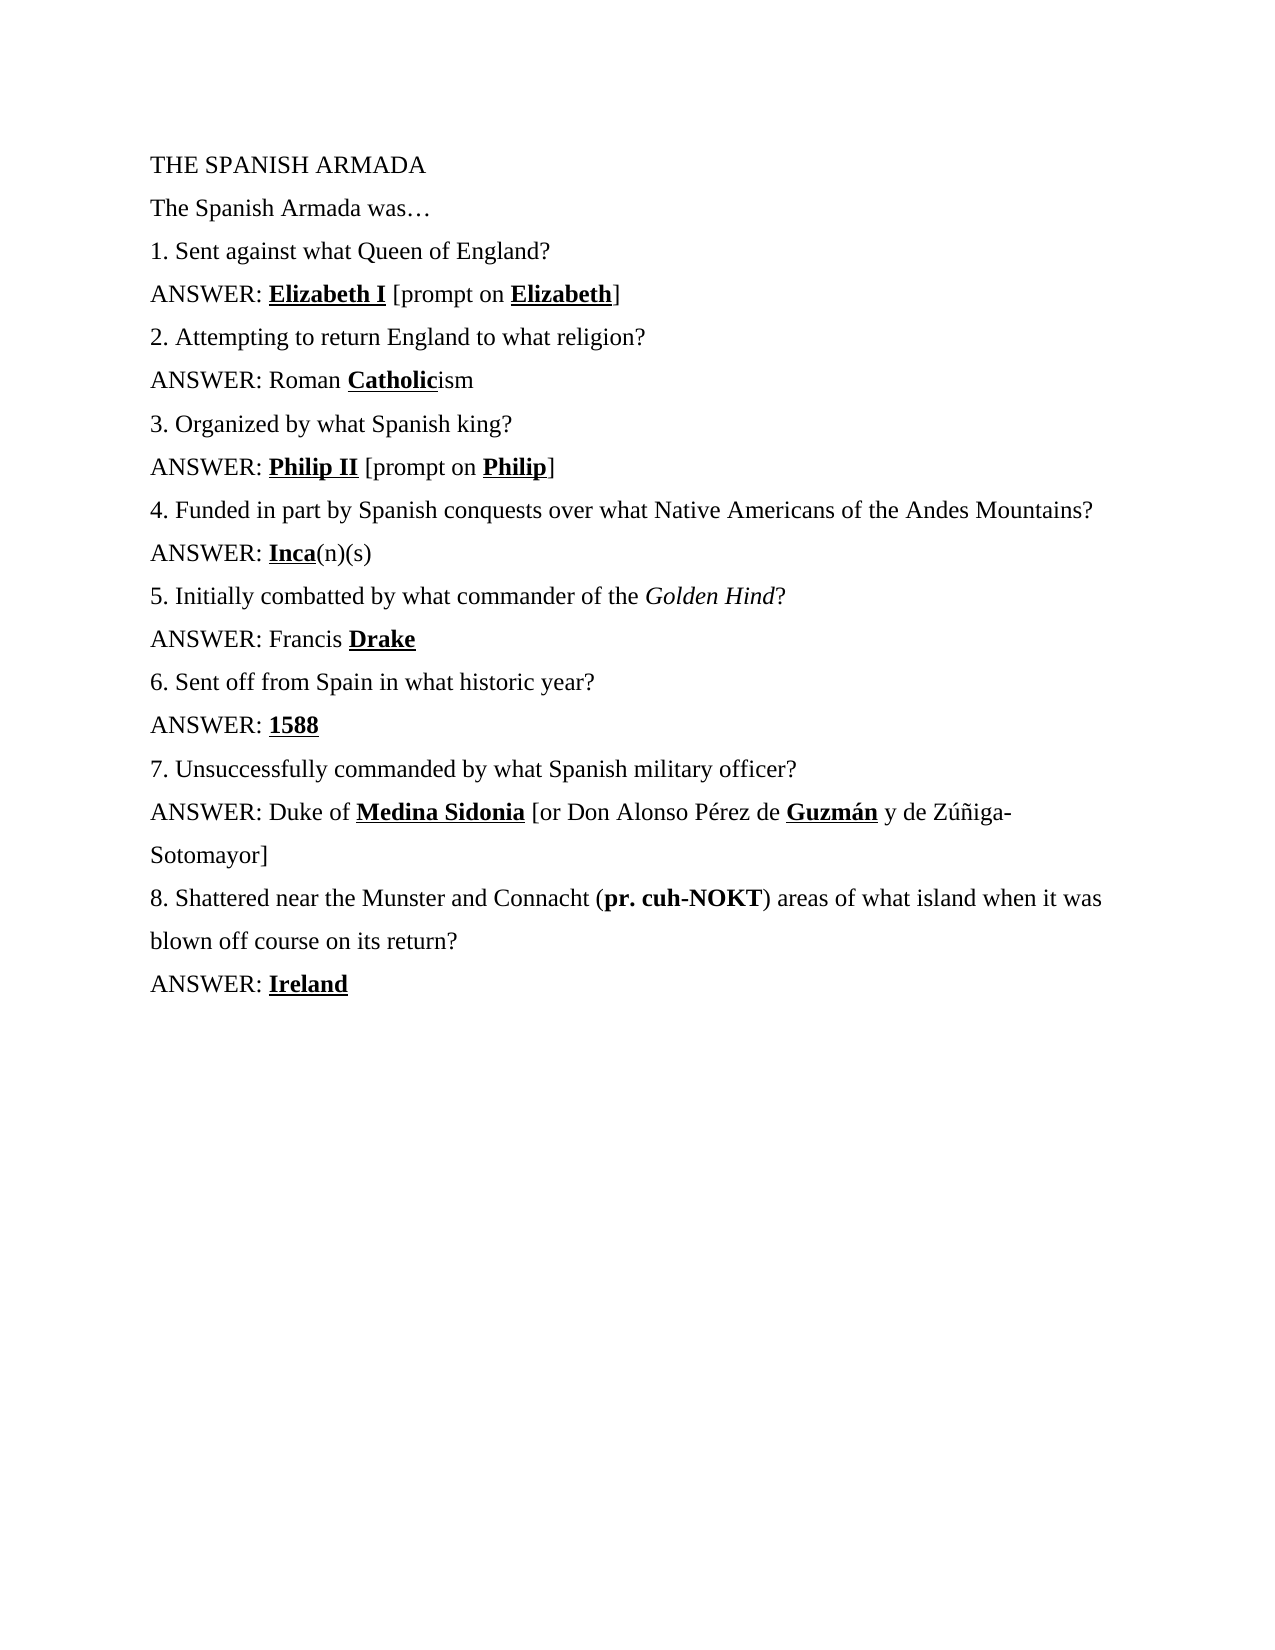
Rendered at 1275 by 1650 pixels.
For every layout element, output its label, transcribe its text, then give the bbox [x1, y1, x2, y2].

text 7. Unsuccessfully commanded by what Spanish military officer? [150, 754, 1125, 782]
text 3. Organized by what Spanish king? [150, 409, 1125, 437]
text 8. Shattered near the Munster and Connacht (pr. cuh-NOKT) areas of what island when it was blown off course on its return? [150, 883, 1125, 955]
text ANSWER: Ireland [150, 969, 1125, 998]
text ANSWER: Duke of Medina Sidonia [or Don Alonso Pérez de Guzmán y de Zúñiga-Sotomayor] [150, 797, 1125, 869]
text 5. Initially combatted by what commander of the Golden Hind? [150, 581, 1125, 610]
text 4. Funded in part by Spanish conquests over what Native Americans of the Andes Mountains? [150, 495, 1125, 524]
text ANSWER: 1588 [150, 711, 1125, 739]
text ANSWER: Philip II [prompt on Philip] [150, 452, 1125, 481]
text The Spanish Armada was… [150, 193, 1125, 222]
text ANSWER: Francis Drake [150, 624, 1125, 653]
text 6. Sent off from Spain in what historic year? [150, 667, 1125, 696]
text THE SPANISH ARMADA [150, 150, 1125, 179]
text 2. Attempting to return England to what religion? [150, 322, 1125, 351]
text ANSWER: Elizabeth I [prompt on Elizabeth] [150, 279, 1125, 308]
text 1. Sent against what Queen of England? [150, 236, 1125, 265]
text ANSWER: Inca(n)(s) [150, 538, 1125, 567]
text ANSWER: Roman Catholicism [150, 366, 1125, 394]
